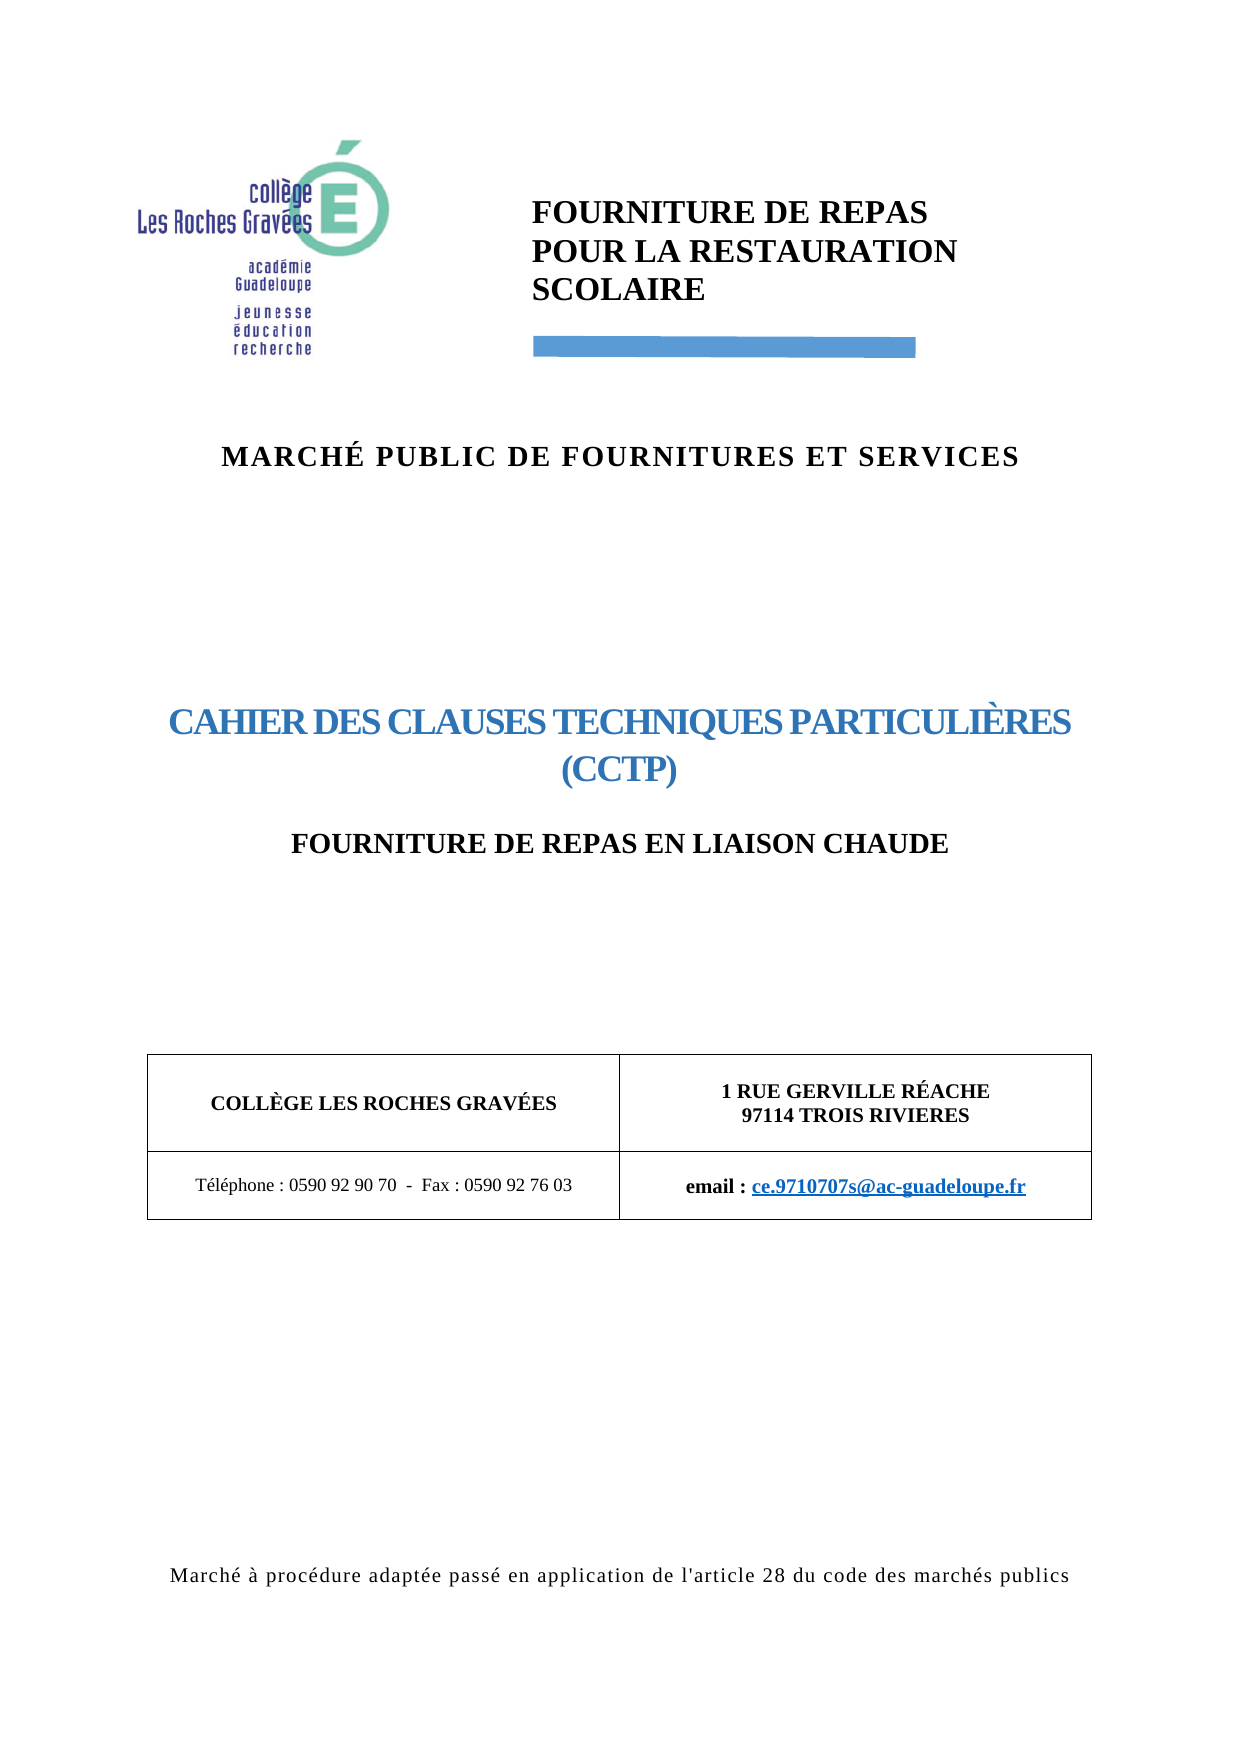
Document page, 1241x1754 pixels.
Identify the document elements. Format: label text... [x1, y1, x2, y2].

text Fourniture de repas [532, 193, 1092, 231]
text Fourniture de repas en liaison CHAUDE [148, 826, 1092, 859]
text MARCHÉ PUBLIC DE FOURNITURES ET SERVICES [148, 439, 1092, 473]
picture [125, 139, 402, 363]
text Marché à procédure adaptée passé en application de l'article 28 du code des marchés publics [148, 1563, 1092, 1587]
subtitle Cahier des Clauses Techniques ParticuliÈres (CCTP) [148, 699, 1092, 789]
table_cell email : ce.9710707s@ac-guadeloupe.fr [620, 1152, 1091, 1219]
table_header COLLÈGE LES ROCHES GRAVÉES [148, 1055, 619, 1151]
table_cell Téléphone : 0590 92 90 70 - Fax : 0590 92 76 03 [148, 1152, 619, 1219]
text pour la restauration [532, 231, 1092, 269]
text scolaire [532, 269, 1092, 308]
table_header 1 RUE GERVILLE RÉACHE 97114 TROIS RIVIERES [620, 1055, 1091, 1151]
